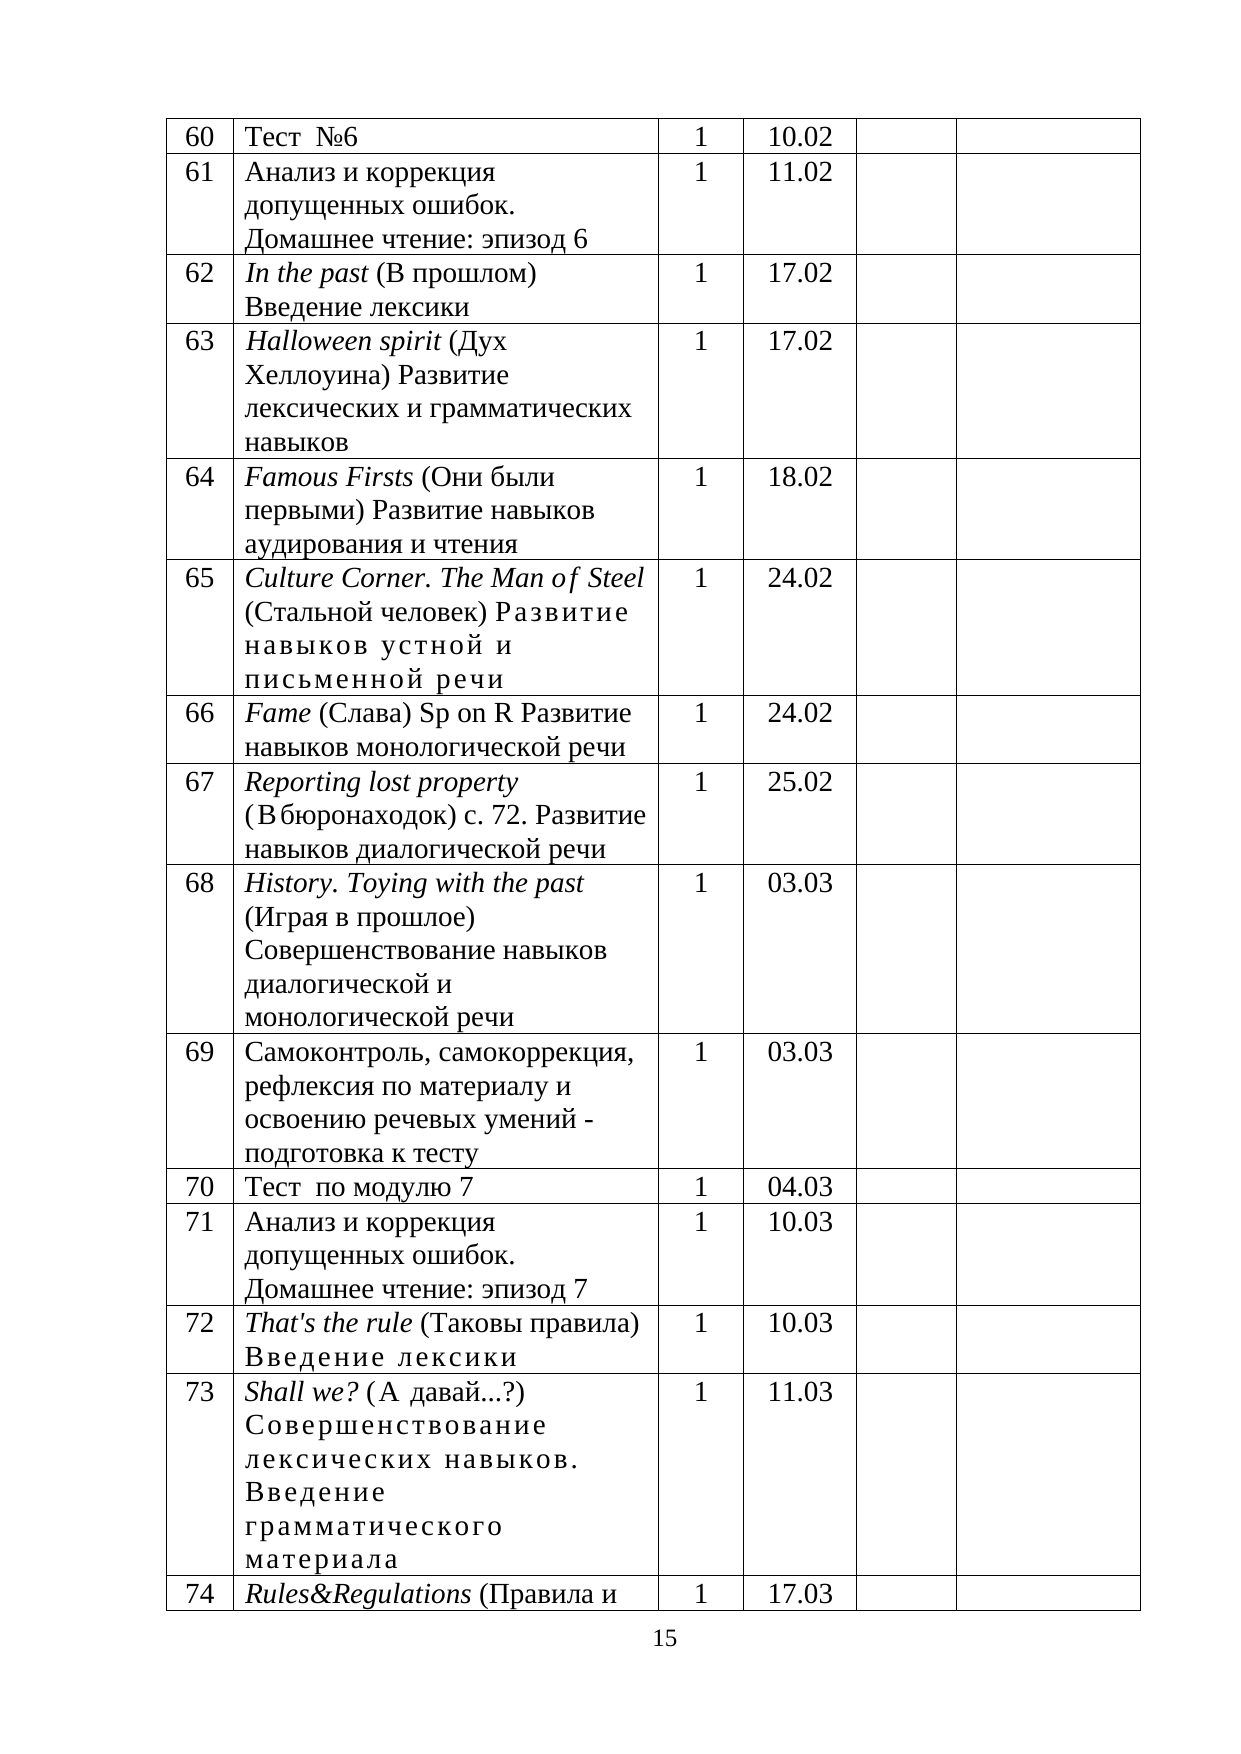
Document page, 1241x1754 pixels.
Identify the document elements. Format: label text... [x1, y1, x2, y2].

table_cell Самоконтроль, самокоррекция, рефлексия по материалу и освоению речевых умений - подготовка к тесту [234, 1034, 658, 1168]
table_cell [957, 1204, 1140, 1304]
table_cell 11.03 [744, 1374, 856, 1575]
table_cell [857, 764, 956, 864]
table_cell 61 [167, 154, 233, 254]
table_cell [857, 119, 956, 153]
table_cell In the past (В прошлом) Введение лексики [234, 255, 658, 322]
table_cell Тест №6 [234, 119, 658, 153]
table_cell Анализ и коррекция допущенных ошибок. Домашнее чтение: эпизод 6 [234, 154, 658, 254]
table_cell 1 [659, 1576, 743, 1609]
table_cell 68 [167, 865, 233, 1033]
table_cell 70 [167, 1169, 233, 1203]
table_cell 11.02 [744, 154, 856, 254]
table_cell 1 [659, 459, 743, 559]
table_cell 1 [659, 154, 743, 254]
table_cell 1 [659, 119, 743, 153]
table_cell [857, 865, 956, 1033]
table_cell 1 [659, 255, 743, 322]
table_cell 1 [659, 1169, 743, 1203]
table_cell [857, 1034, 956, 1168]
table_cell 1 [659, 560, 743, 694]
table_cell [957, 1576, 1140, 1609]
table_cell 10.03 [744, 1204, 856, 1304]
table_cell [857, 459, 956, 559]
table_cell 25.02 [744, 764, 856, 864]
table_cell [957, 865, 1140, 1033]
table_cell [957, 1374, 1140, 1575]
table_cell Famous Firsts (Они были первыми) Развитие навыков аудирования и чтения [234, 459, 658, 559]
table_cell [957, 255, 1140, 322]
table_cell Halloween spirit (Дух Хеллоуина) Развитие лексических и грамматических навыков [234, 324, 658, 458]
table_cell [857, 696, 956, 763]
table_cell 10.02 [744, 119, 856, 153]
table_cell [857, 1374, 956, 1575]
table_cell 04.03 [744, 1169, 856, 1203]
table_cell 17.02 [744, 255, 856, 322]
table_cell [957, 119, 1140, 153]
table_cell [857, 324, 956, 458]
table_cell 1 [659, 1034, 743, 1168]
table_cell 18.02 [744, 459, 856, 559]
table_cell 74 [167, 1576, 233, 1609]
table_cell [857, 154, 956, 254]
table_cell 62 [167, 255, 233, 322]
table_cell Тест по модулю 7 [234, 1169, 658, 1203]
table_cell 17.02 [744, 324, 856, 458]
table_cell Shall we? (А давай...?) Совершенствование лексических навыков. Введение грамматического материала [234, 1374, 658, 1575]
table_cell 65 [167, 560, 233, 694]
table_cell [957, 324, 1140, 458]
table_cell 72 [167, 1306, 233, 1373]
table_cell Culture Corner. The Man of Steel (Стальной человек) Развитие навыков устной и письменной речи [234, 560, 658, 694]
table_cell Анализ и коррекция допущенных ошибок. Домашнее чтение: эпизод 7 [234, 1204, 658, 1304]
table_cell [957, 1306, 1140, 1373]
table_cell 66 [167, 696, 233, 763]
table_cell 1 [659, 1374, 743, 1575]
table_cell 73 [167, 1374, 233, 1575]
table_cell [857, 255, 956, 322]
table_cell [957, 696, 1140, 763]
table_cell History. Toying with the past (Играя в прошлое) Совершенствование навыков диалогической и монологической речи [234, 865, 658, 1033]
table_cell 1 [659, 1204, 743, 1304]
table_cell 03.03 [744, 865, 856, 1033]
table_cell [957, 560, 1140, 694]
table_cell [957, 1169, 1140, 1203]
table_cell [957, 1034, 1140, 1168]
table_cell 1 [659, 324, 743, 458]
table_cell [957, 154, 1140, 254]
table_cell 71 [167, 1204, 233, 1304]
table_cell 24.02 [744, 560, 856, 694]
table_cell That's the rule (Таковы правила) Введение лексики [234, 1306, 658, 1373]
table_cell Reporting lost property (Вбюронаходок) с. 72. Развитие навыков диалогической речи [234, 764, 658, 864]
table_cell [857, 1204, 956, 1304]
table_cell 69 [167, 1034, 233, 1168]
table_cell [957, 764, 1140, 864]
table_cell Fame (Слава) Sp on R Развитие навыков монологической речи [234, 696, 658, 763]
table_cell 17.03 [744, 1576, 856, 1609]
table_cell [857, 560, 956, 694]
table_cell 1 [659, 764, 743, 864]
table_cell 03.03 [744, 1034, 856, 1168]
table_cell 10.03 [744, 1306, 856, 1373]
table_cell 1 [659, 696, 743, 763]
table_cell [857, 1576, 956, 1609]
table_cell 24.02 [744, 696, 856, 763]
table_cell [957, 459, 1140, 559]
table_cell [234, 1576, 658, 1609]
table_cell [857, 1169, 956, 1203]
table_cell 1 [659, 865, 743, 1033]
table_cell 1 [659, 1306, 743, 1373]
table_cell 60 [167, 119, 233, 153]
table_cell 64 [167, 459, 233, 559]
table_cell 67 [167, 764, 233, 864]
table_cell 63 [167, 324, 233, 458]
table_cell [857, 1306, 956, 1373]
